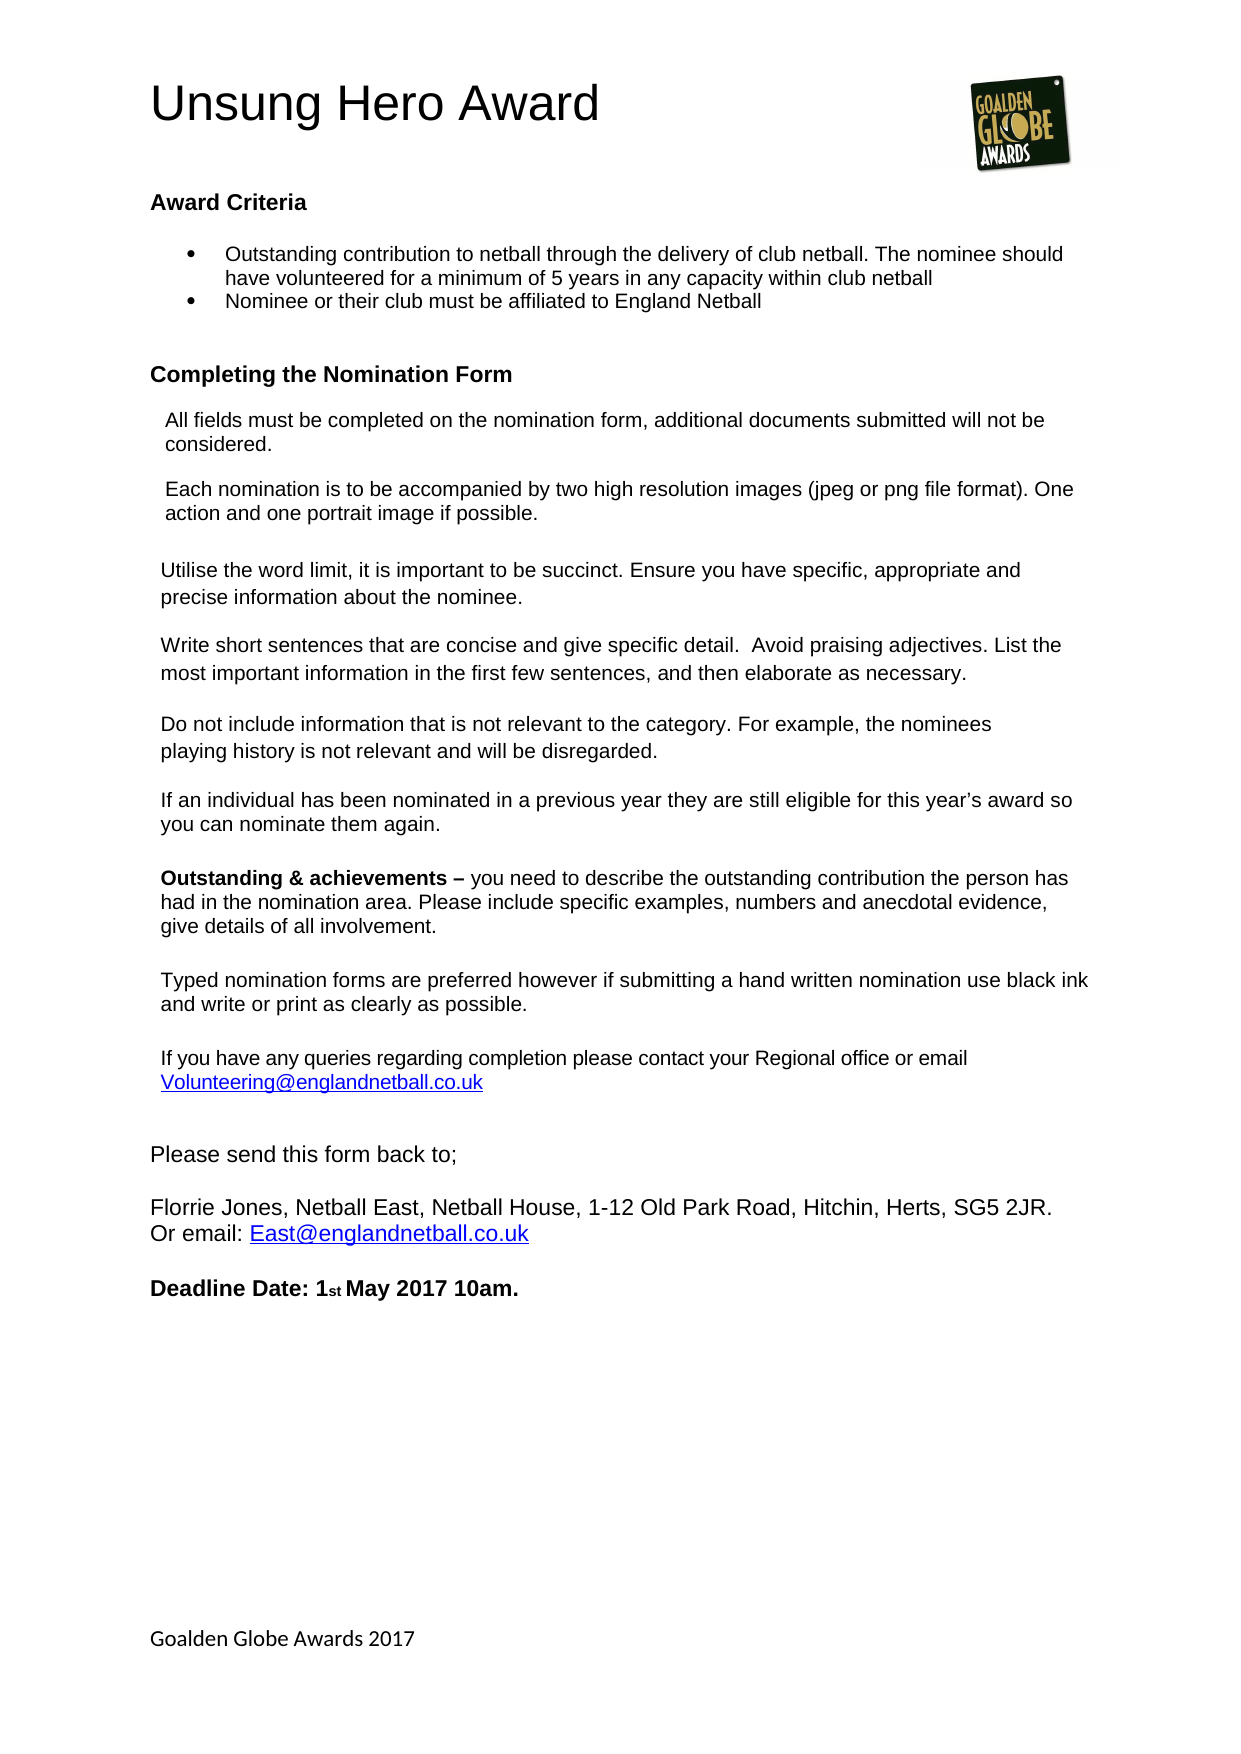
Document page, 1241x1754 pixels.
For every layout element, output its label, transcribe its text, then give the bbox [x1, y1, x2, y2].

text Florrie Jones, Netball East, Netball House, 1-12 Old Park Road, Hitchin, Herts, SG5 2JR. Or email: East@englandnetball.co.uk [150, 1167, 1090, 1246]
list Outstanding contribution to netball through the delivery of club netball. The nominee should have volunteered for a minimum of 5 years in any capacity within club netball [187, 241, 1090, 289]
text Completing the Nomination Form [150, 361, 1090, 387]
text Outstanding & achievements – you need to describe the outstanding contribution the person has had in the nomination area. Please include specific examples, numbers and anecdotal evidence, give details of all involvement. [160, 866, 1092, 937]
text Do not include information that is not relevant to the category. For example, the nominees playing history is not relevant and will be disregarded. [160, 712, 1057, 763]
picture [919, 75, 1121, 173]
text If you have any queries regarding completion please contact your Regional office or email Volunteering@englandnetball.co.uk [160, 1046, 1092, 1094]
text Deadline Date: 1st May 2017 10am. [150, 1246, 1090, 1301]
text Each nomination is to be accompanied by two high resolution images (jpeg or png file format). One action and one portrait image if possible. [165, 477, 1090, 525]
text Award Criteria [150, 189, 1090, 215]
text If an individual has been nominated in a previous year they are still eligible for this year’s award so you can nominate them again. [160, 787, 1092, 835]
text Please send this form back to; [150, 1141, 1090, 1167]
text All fields must be completed on the nomination form, additional documents submitted will not be considered. [165, 408, 1090, 456]
list Nominee or their club must be affiliated to England Netball [187, 289, 1090, 313]
text Write short sentences that are concise and give specific detail. Avoid praising adjectives. List the most important information in the first few sentences, and then elaborate as necessary. [160, 633, 1079, 684]
text Typed nomination forms are preferred however if submitting a hand written nomination use black ink and write or print as clearly as possible. [160, 968, 1092, 1016]
text Utilise the word limit, it is important to be succinct. Ensure you have specific, appropriate and precise information about the nominee. [160, 557, 1072, 609]
